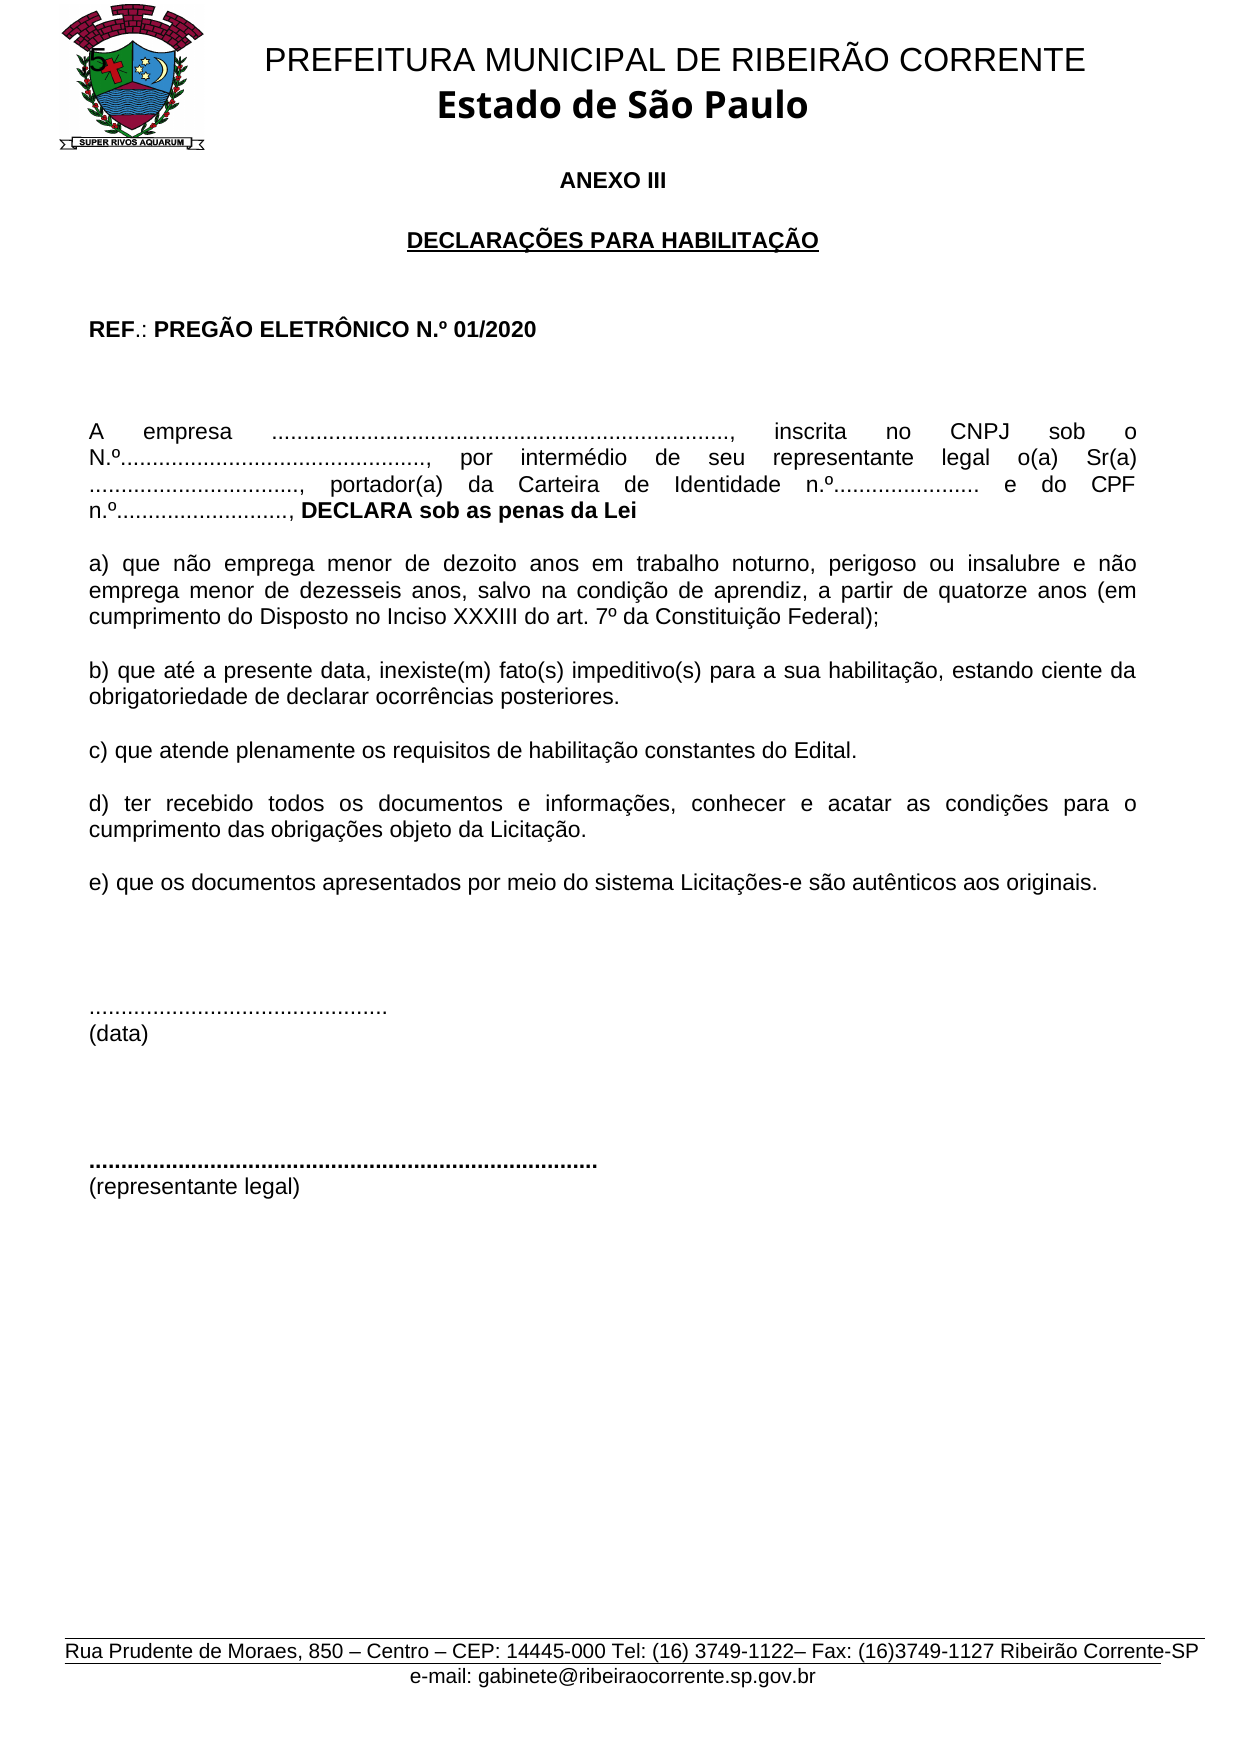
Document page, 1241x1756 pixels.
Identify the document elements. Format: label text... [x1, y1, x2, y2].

text ............................................... [89, 993, 1161, 1020]
text (data) [89, 1020, 1161, 1046]
text A empresa ........................................................................, inscrita no CNPJ sob o [89, 418, 1161, 445]
list que atende plenamente os requisitos de habilitação constantes do Edital. [89, 737, 1161, 763]
text DECLARAÇÕES PARA HABILITAÇÃO [359, 227, 866, 253]
text ................................., portador(a) da Carteira de Identidade n.º....................... e do CPF n.º , DECLARA sob as penas da Lei [89, 471, 1137, 524]
list que os documentos apresentados por meio do sistema Licitações-e são autênticos aos originais. [89, 869, 1161, 895]
text REF.: PREGÃO ELETRÔNICO N.º 01/2020 [89, 316, 1161, 342]
picture [59, 4, 205, 150]
text ................................................................................ [89, 1147, 1161, 1173]
text N.º................................................, por intermédio de seu representante legal o(a) Sr(a) [89, 445, 1161, 471]
list que até a presente data, inexiste(m) fato(s) impeditivo(s) para a sua habilitação, estando ciente da obrigatoriedade de declarar ocorrências posteriores. [89, 657, 1137, 709]
text ANEXO III [359, 167, 866, 193]
text (representante legal) [89, 1173, 1161, 1199]
list que não emprega menor de dezoito anos em trabalho noturno, perigoso ou insalubre e não emprega menor de dezesseis anos, salvo na condição de aprendiz, a partir de quatorze anos (em cumprimento do Disposto no Inciso XXXIII do art. 7º da Constituição Federal); [89, 550, 1138, 629]
list ter recebido todos os documentos e informações, conhecer e acatar as condições para o cumprimento das obrigações objeto da Licitação. [89, 790, 1137, 842]
